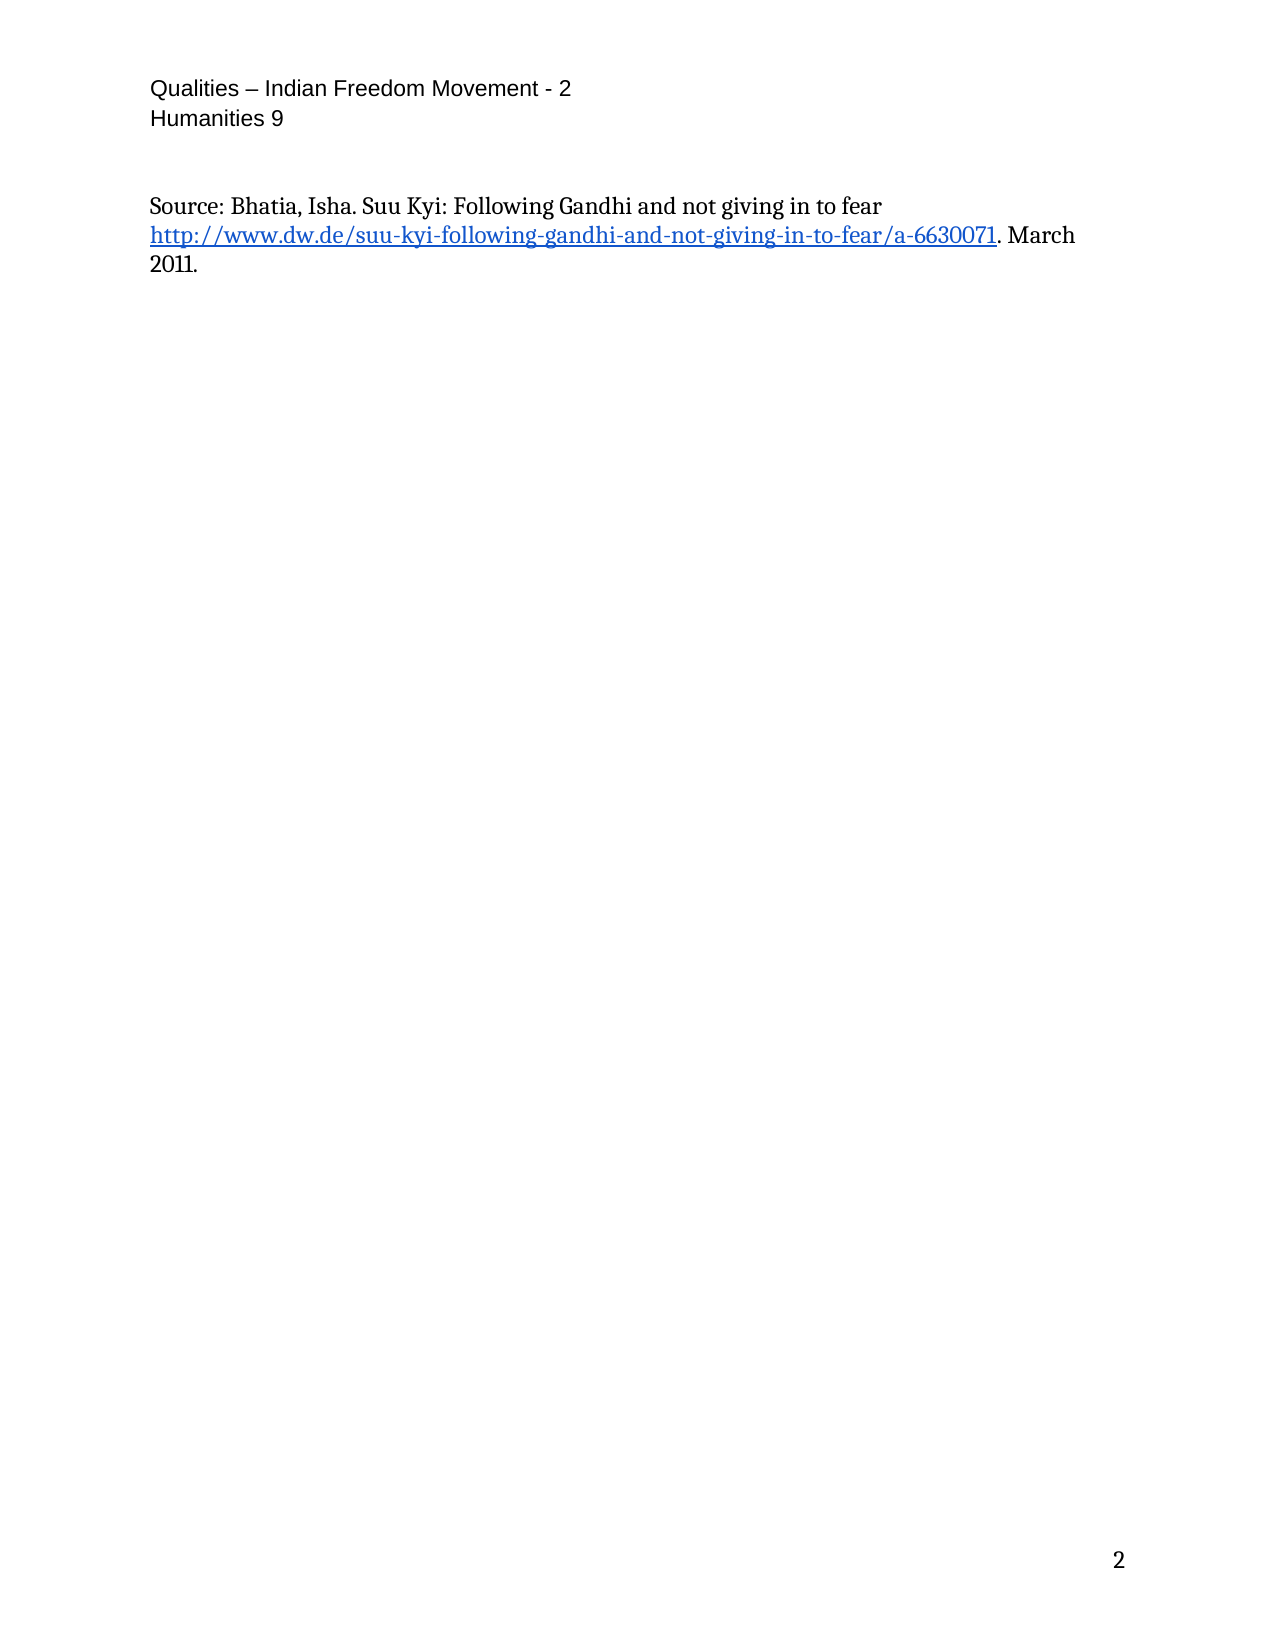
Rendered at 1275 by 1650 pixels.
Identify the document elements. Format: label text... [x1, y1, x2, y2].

text Source: Bhatia, Isha. Suu Kyi: Following Gandhi and not giving in to fear [150, 192, 1125, 221]
text http://www.dw.de/suu-kyi-following-gandhi-and-not-giving-in-to-fear/a-6630071. March 2011. [150, 221, 1125, 278]
